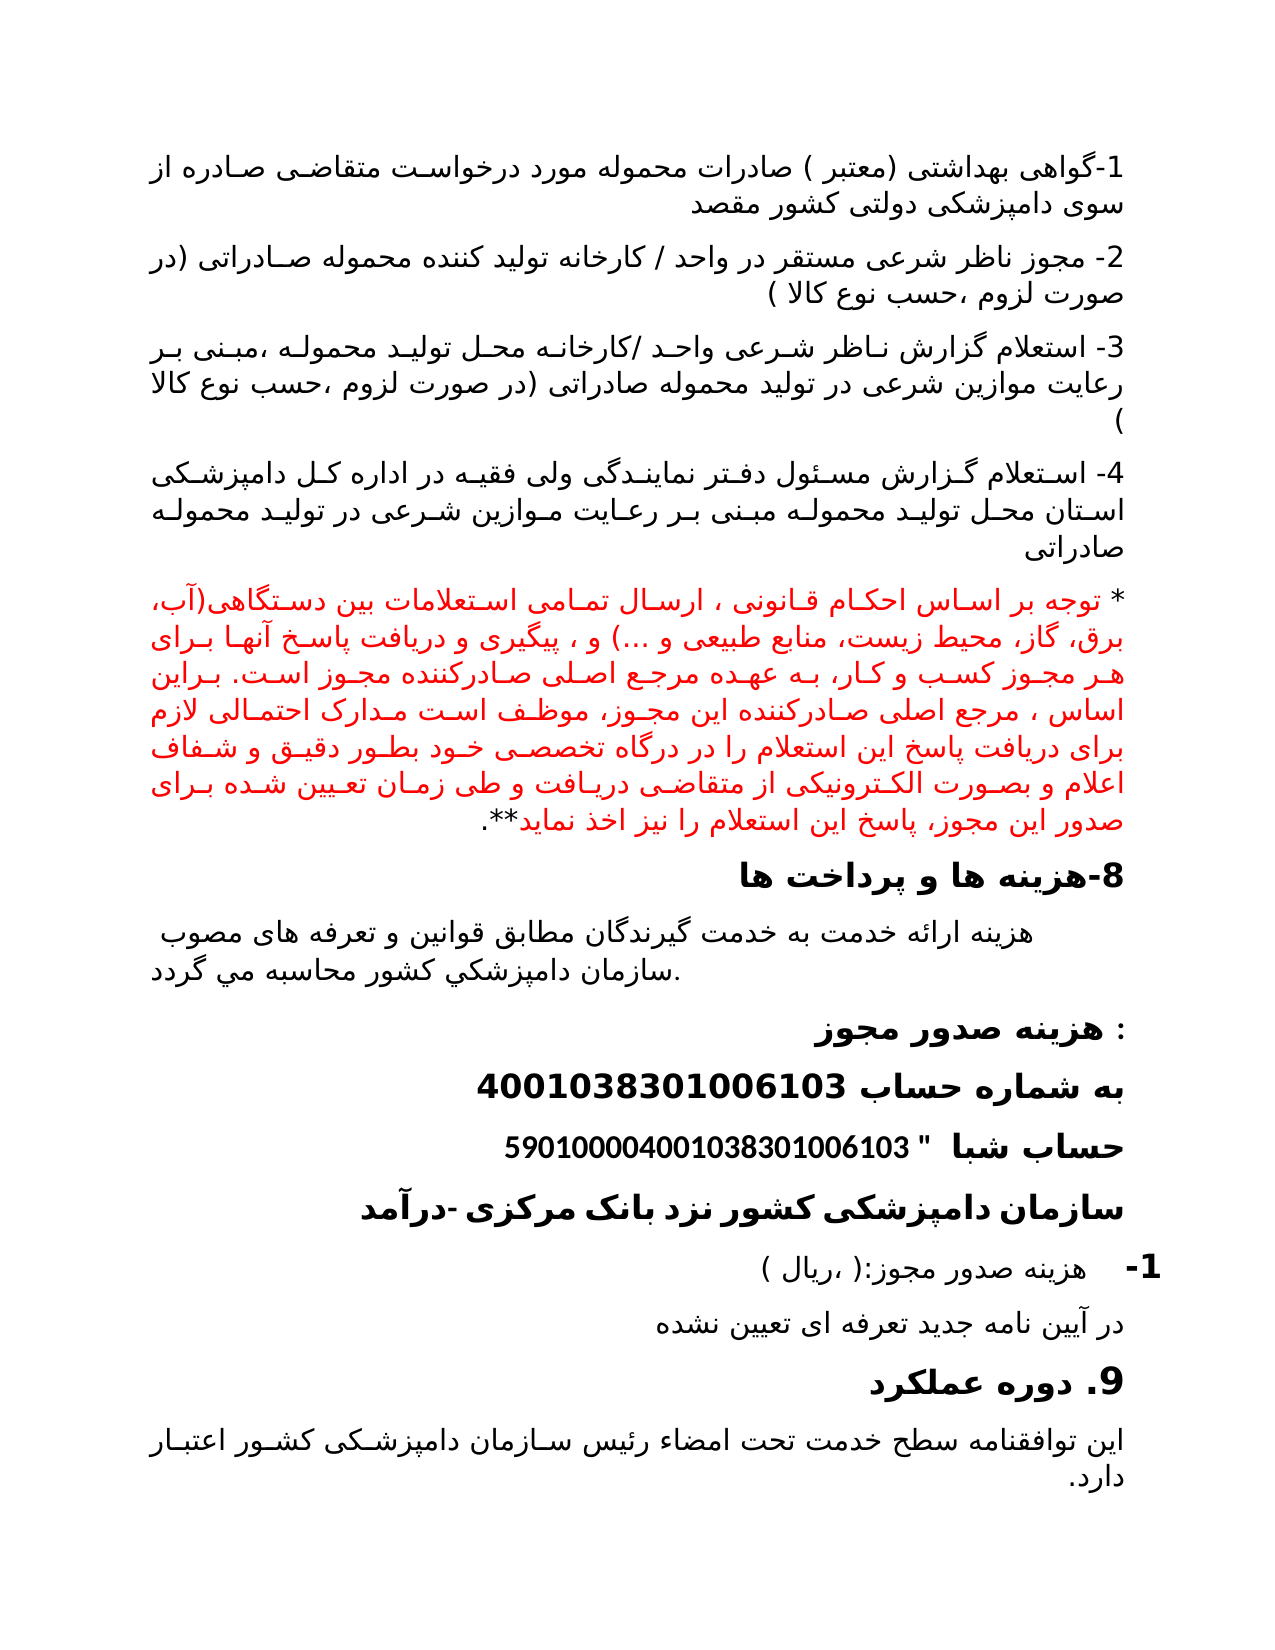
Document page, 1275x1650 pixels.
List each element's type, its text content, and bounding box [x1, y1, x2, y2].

text 1-گواهی بهداشتی (معتبر ) صادرات محموله مورد درخواست متقاضی صادره از سوی دامپزشکی دولتی کشور مقصد [150, 150, 1125, 221]
text هزینه صدور مجوز : [150, 1007, 1125, 1048]
text در آیین نامه جدید تعرفه ای تعیین نشده [150, 1306, 1125, 1340]
text 2- مجوز ناظر شرعی مستقر در واحد / کارخانه تولید کننده محموله صادراتی (در صورت لزوم ،حسب نوع کالا ) [150, 240, 1125, 311]
text 4- استعلام گزارش مسئول دفتر نمایندگی ولی فقیه در اداره کل دامپزشکی استان محل تولید محموله مبنی بر رعایت موازین شرعی در تولید محموله صادراتی [150, 457, 1125, 564]
text 9. دوره عملکرد [150, 1359, 1125, 1403]
text سازمان دامپزشکی کشور نزد بانک مرکزی -درآمد [150, 1187, 1125, 1228]
text به شماره حساب 4001038301006103 [150, 1068, 1125, 1107]
text حساب شبا " 590100004001038301006103 [150, 1126, 1125, 1167]
text 8-هزینه ها و پرداخت ها [150, 857, 1125, 896]
text هزينه ارائه خدمت به خدمت گیرندگان مطابق قوانین و تعرفه های مصوب سازمان دامپزشكي كشور محاسبه مي گردد. [150, 915, 1125, 988]
text * توجه بر اساس احکام قانونی ، ارسال تمامی استعلامات بین دستگاهی(آب، برق، گاز، محیط زیست، منابع طبیعی و ...) و ، پیگیری و دریافت پاسخ آنها برای هر مجوز کسب و کار، به عهده مرجع اصلی صادرکننده مجوز است. براین اساس ، مرجع اصلی صادرکننده این مجوز، موظف است مدارک احتمالی لازم برای دریافت پاسخ این استعلام را در درگاه تخصصی خود بطور دقیق و شفاف اعلام و بصورت الکترونیکی از متقاضی دریافت و طی زمان تعیین شده برای صدور این مجوز، پاسخ این استعلام را نیز اخذ نماید**. [150, 583, 1125, 837]
list هزینه صدور مجوز:( ،ریال ) [150, 1247, 1125, 1286]
text 3- استعلام گزارش ناظر شرعی واحد /کارخانه محل تولید محموله ،مبنی بر رعایت موازین شرعی در تولید محموله صادراتی (در صورت لزوم ،حسب نوع کالا ) [150, 330, 1125, 437]
text این توافقنامه سطح خدمت تحت امضاء رئیس سازمان دامپزشکی کشور اعتبار دارد. [150, 1423, 1125, 1494]
